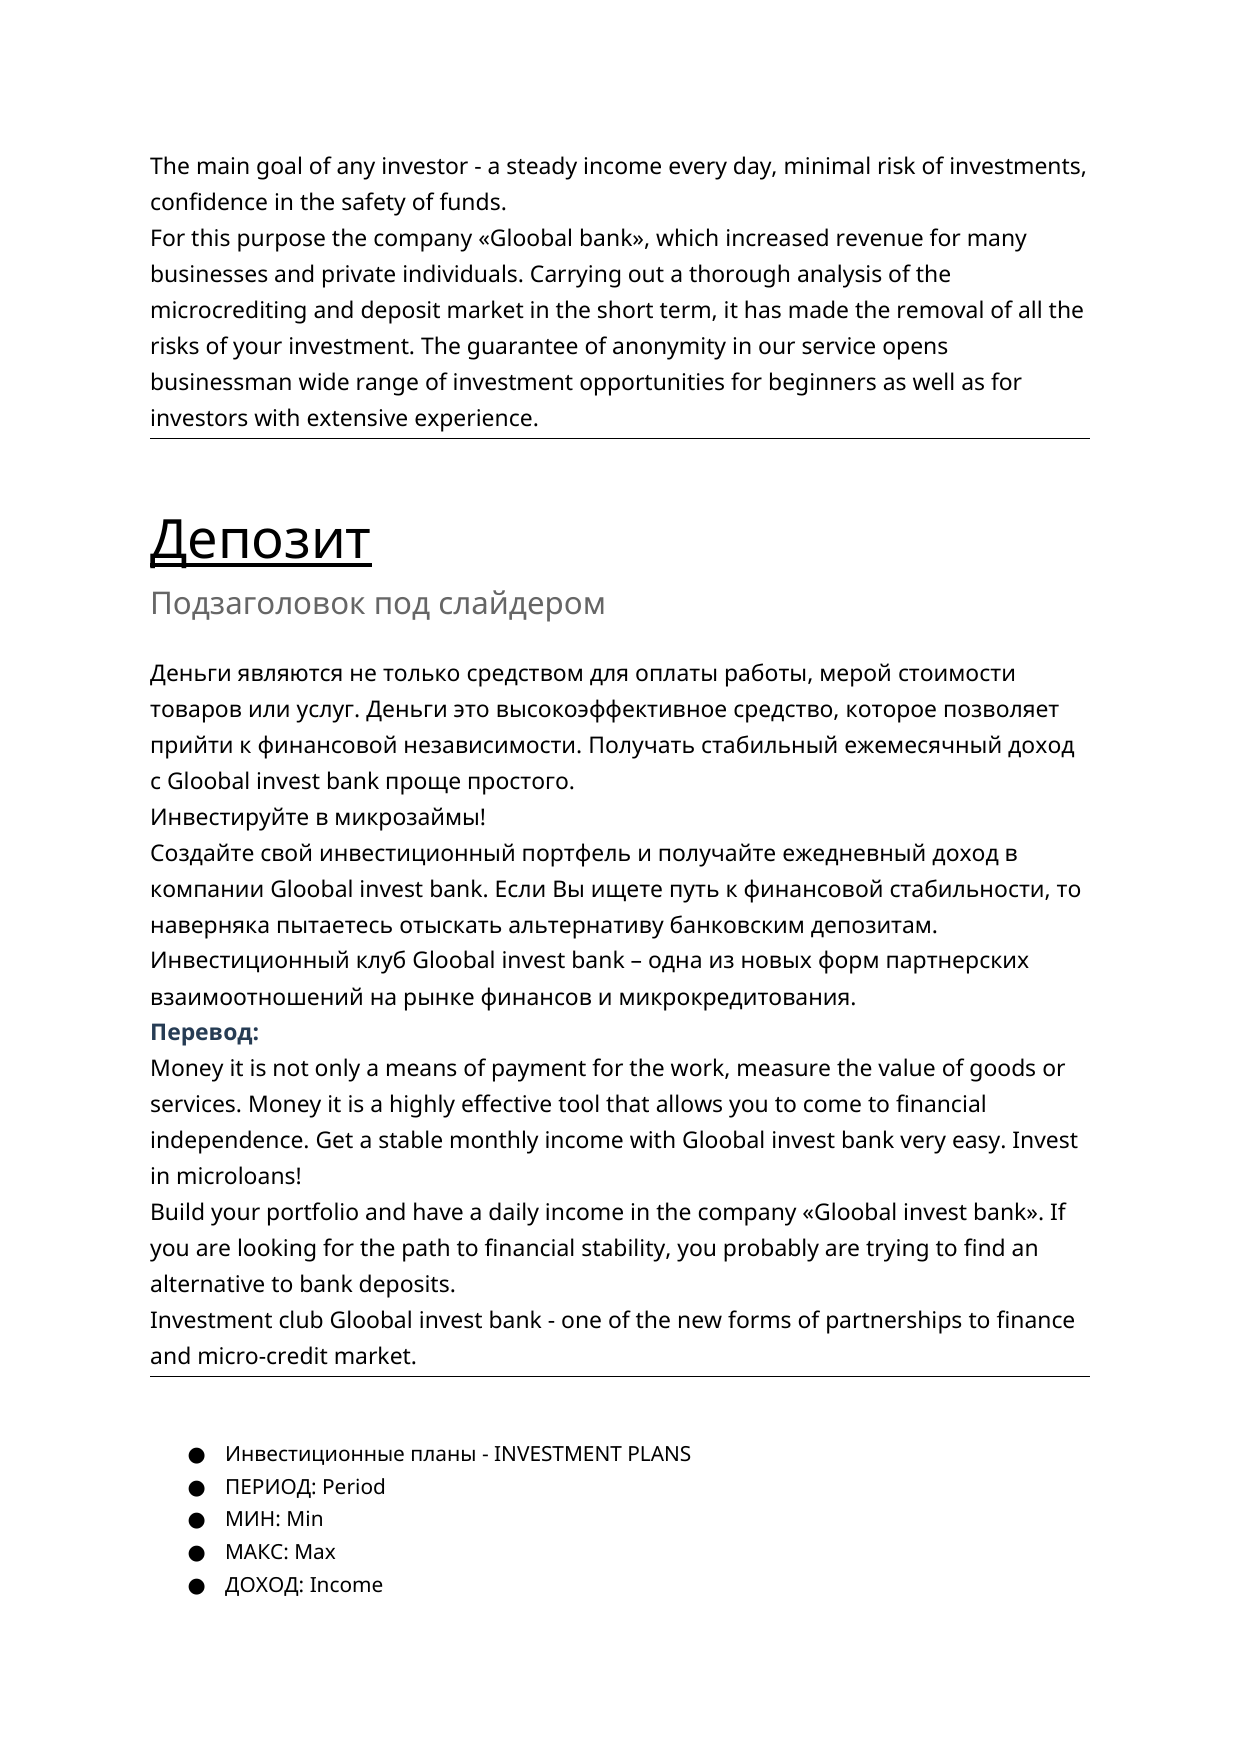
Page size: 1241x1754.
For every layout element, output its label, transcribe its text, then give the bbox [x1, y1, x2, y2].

list Инвестиционные планы - INVESTMENT PLANS [187, 1439, 1090, 1468]
text Build your portfolio and have a daily income in the company «Gloobal invest bank». If you are looking for the path to financial stability, you probably are trying to find an alternative to bank deposits. [150, 1196, 1090, 1299]
title Депозит [150, 501, 1090, 575]
text The main goal of any investor - a steady income every day, minimal risk of investments, confidence in the safety of funds. [150, 150, 1090, 217]
text Money it is not only a means of payment for the work, measure the value of goods or services. Money it is a highly effective tool that allows you to come to financial independence. Get a stable monthly income with Gloobal invest bank very easy. Invest in microloans! [150, 1052, 1090, 1191]
list МИН: Min [187, 1504, 1090, 1533]
text Создайте свой инвестиционный портфель и получайте ежедневный доход в компании Gloobal invest bank. Если Вы ищете путь к финансовой стабильности, то наверняка пытаетесь отыскать альтернативу банковским депозитам. [150, 837, 1090, 940]
text Инвестиционный клуб Gloobal invest bank – одна из новых форм партнерских взаимоотношений на рынке финансов и микрокредитования. [150, 944, 1090, 1012]
list МАКС: Max [187, 1537, 1090, 1566]
list ПЕРИОД: Period [187, 1472, 1090, 1500]
subtitle Подзаголовок под слайдером [150, 581, 1090, 624]
text For this purpose the company «Gloobal bank», which increased revenue for many businesses and private individuals. Carrying out a thorough analysis of the microcrediting and deposit market in the short term, it has made the removal of all the risks of your investment. The guarantee of anonymity in our service opens businessman wide range of investment opportunities for beginners as well as for investors with extensive experience. [150, 222, 1090, 433]
text Investment club Gloobal invest bank - one of the new forms of partnerships to finance and micro-credit market. [150, 1304, 1090, 1371]
text Инвестируйте в микрозаймы! [150, 801, 1090, 832]
text Деньги являются не только средством для оплаты работы, мерой стоимости товаров или услуг. Деньги это высокоэффективное средство, которое позволяет прийти к финансовой независимости. Получать стабильный ежемесячный доход с Gloobal invest bank проще простого. [150, 657, 1090, 796]
text Перевод: [150, 1016, 1090, 1048]
list ДОХОД: Income [187, 1570, 1090, 1598]
